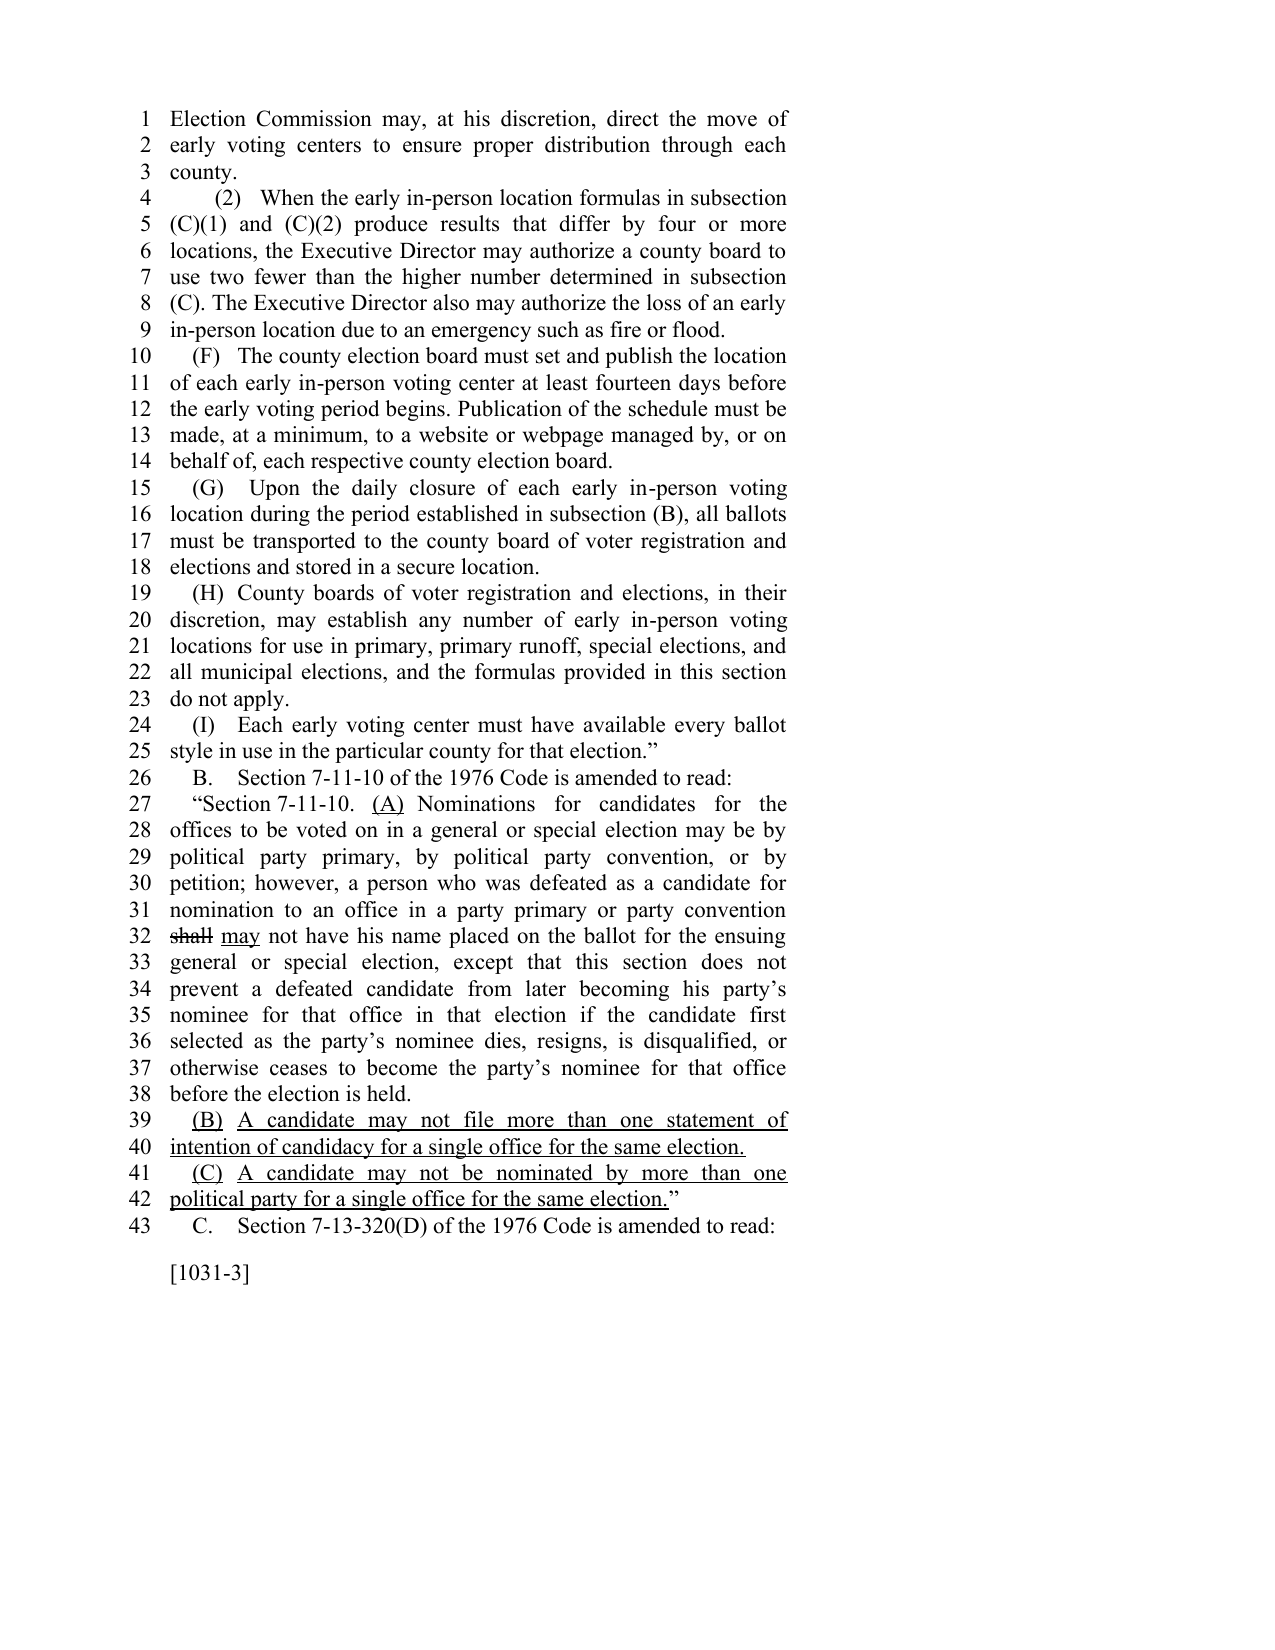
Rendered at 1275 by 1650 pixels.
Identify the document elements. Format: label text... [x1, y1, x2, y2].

text (2) When the early in-person location formulas in subsection (C)(1) and (C)(2) produce results that differ by four or more locations, the Executive Director may authorize a county board to use two fewer than the higher number determined in subsection (C). The Executive Director also may authorize the loss of an early in-person location due to an emergency such as fire or flood. [169, 184, 787, 342]
text (I) Each early voting center must have available every ballot style in use in the particular county for that election.” [169, 711, 787, 764]
text (F) The county election board must set and publish the location of each early in-person voting center at least fourteen days before the early voting period begins. Publication of the schedule must be made, at a minimum, to a website or webpage managed by, or on behalf of, each respective county election board. [169, 342, 787, 474]
text “Section 7-11-10. (A) Nominations for candidates for the offices to be voted on in a general or special election may be by political party primary, by political party convention, or by petition; however, a person who was defeated as a candidate for nomination to an office in a party primary or party convention shall may not have his name placed on the ballot for the ensuing general or special election, except that this section does not prevent a defeated candidate from later becoming his party’s nominee for that office in that election if the candidate first selected as the party’s nominee dies, resigns, is disqualified, or otherwise ceases to become the party’s nominee for that office before the election is held. [169, 790, 787, 1106]
text C. Section 7-13-320(D) of the 1976 Code is amended to read: [169, 1212, 787, 1238]
text (C) A candidate may not be nominated by more than one political party for a single office for the same election.” [169, 1159, 787, 1212]
text (G) Upon the daily closure of each early in-person voting location during the period established in subsection (B), all ballots must be transported to the county board of voter registration and elections and stored in a secure location. [169, 474, 787, 579]
text (H) County boards of voter registration and elections, in their discretion, may establish any number of early in-person voting locations for use in primary, primary runoff, special elections, and all municipal elections, and the formulas provided in this section do not apply. [169, 579, 787, 711]
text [169, 105, 787, 184]
text (B) A candidate may not file more than one statement of intention of candidacy for a single office for the same election. [169, 1106, 787, 1159]
text B. Section 7-11-10 of the 1976 Code is amended to read: [169, 764, 787, 790]
